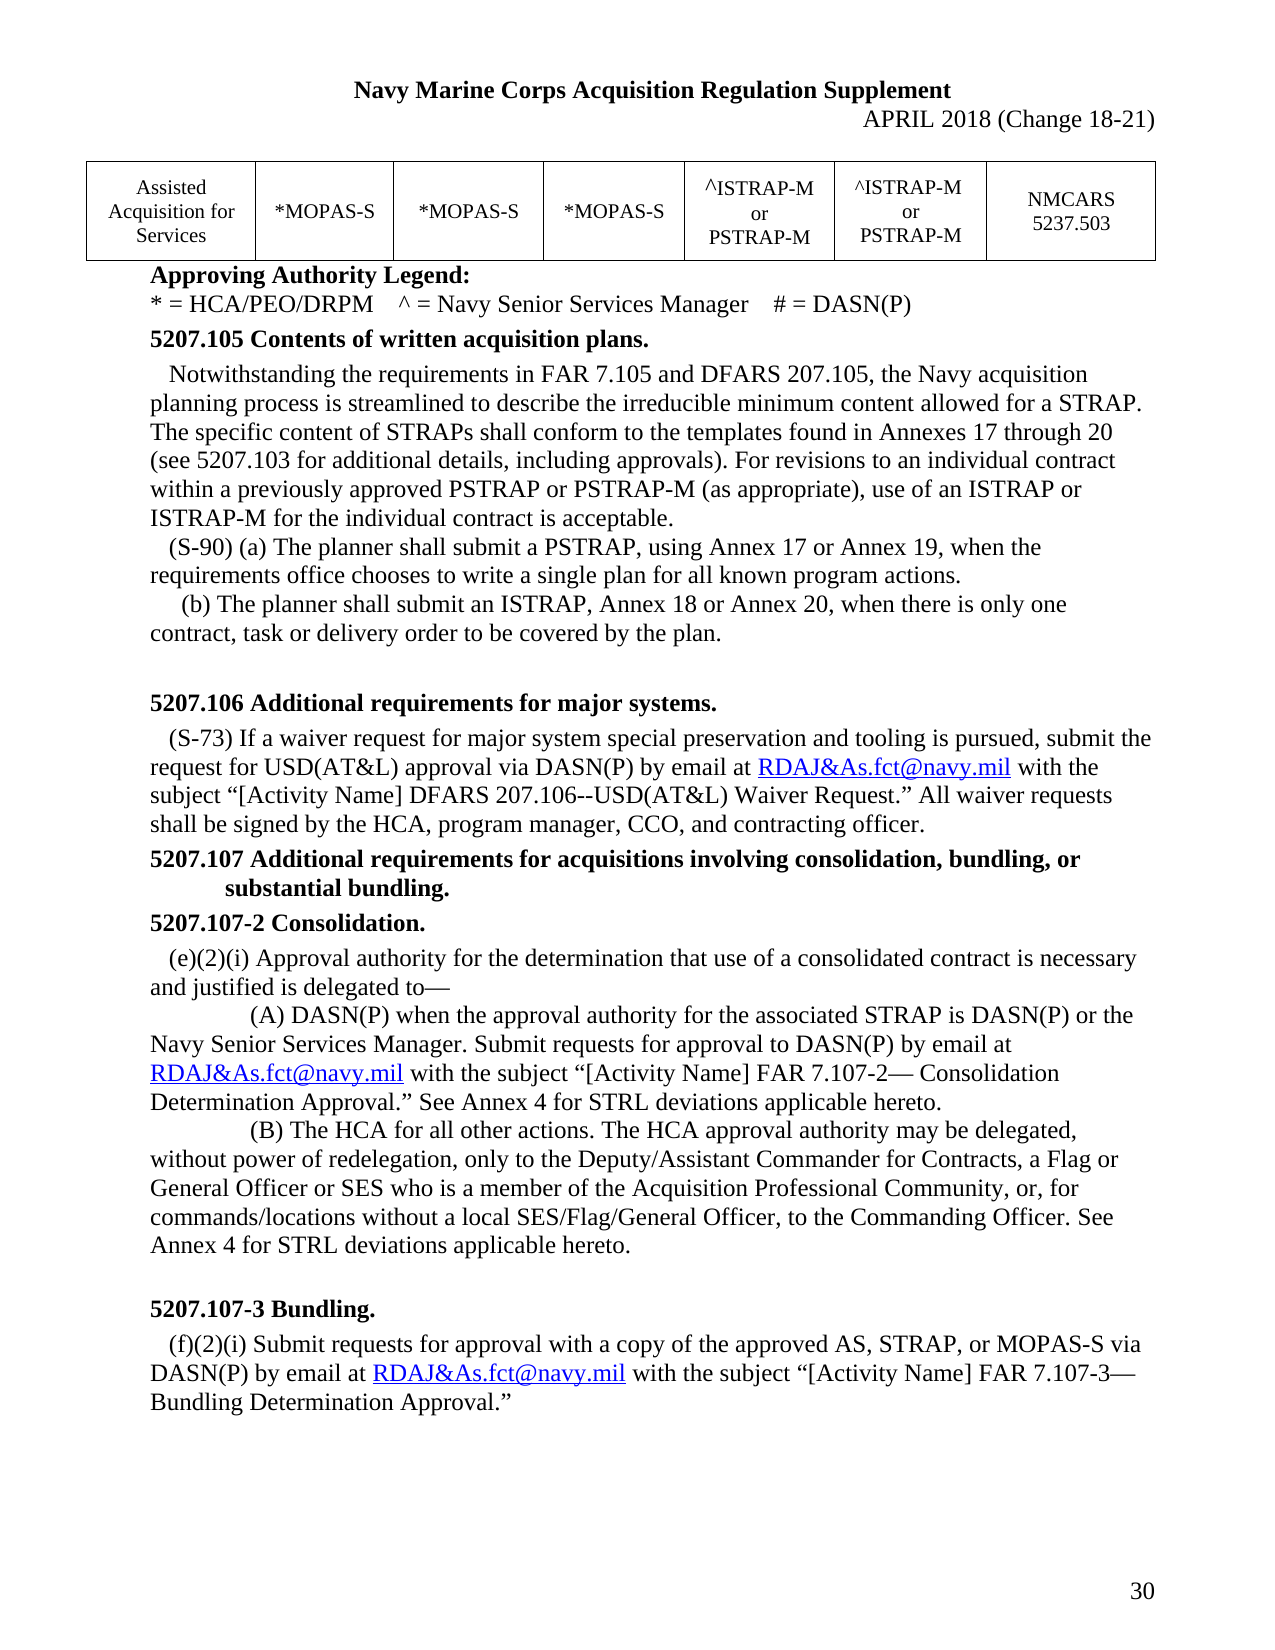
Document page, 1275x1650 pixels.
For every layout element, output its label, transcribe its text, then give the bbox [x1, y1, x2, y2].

text (S-73) If a waiver request for major system special preservation and tooling is pursued, submit the request for USD(AT&L) approval via DASN(P) by email at RDAJ&As.fct@navy.mil with the subject “[Activity Name] DFARS 207.106--USD(AT&L) Waiver Request.” All waiver requests shall be signed by the HCA, program manager, CCO, and contracting officer. [150, 723, 1155, 838]
subtitle 5207.105 Contents of written acquisition plans. [150, 324, 1155, 353]
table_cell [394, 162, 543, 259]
text (B) The HCA for all other actions. The HCA approval authority may be delegated, without power of redelegation, only to the Deputy/Assistant Commander for Contracts, a Flag or General Officer or SES who is a member of the Acquisition Professional Community, or, for commands/locations without a local SES/Flag/General Officer, to the Commanding Officer. See Annex 4 for STRL deviations applicable hereto. [150, 1116, 1155, 1259]
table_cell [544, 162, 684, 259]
text Notwithstanding the requirements in FAR 7.105 and DFARS 207.105, the Navy acquisition planning process is streamlined to describe the irreducible minimum content allowed for a STRAP. The specific content of STRAPs shall conform to the templates found in Annexes 17 through 20 (see 5207.103 for additional details, including approvals). For revisions to an individual contract within a previously approved PSTRAP or PSTRAP-M (as appropriate), use of an ISTRAP or ISTRAP-M for the individual contract is acceptable. [150, 359, 1155, 532]
subtitle 5207.107 Additional requirements for acquisitions involving consolidation, bundling, or substantial bundling. [150, 844, 1155, 902]
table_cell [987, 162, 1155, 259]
text (b) The planner shall submit an ISTRAP, Annex 18 or Annex 20, when there is only one contract, task or delivery order to be covered by the plan. [150, 589, 1155, 647]
text * = HCA/PEO/DRPM ^ = Navy Senior Services Manager # = DASN(P) [150, 289, 1155, 318]
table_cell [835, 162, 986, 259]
text (e)(2)(i) Approval authority for the determination that use of a consolidated contract is necessary and justified is delegated to— [150, 943, 1155, 1001]
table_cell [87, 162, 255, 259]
text (A) DASN(P) when the approval authority for the associated STRAP is DASN(P) or the Navy Senior Services Manager. Submit requests for approval to DASN(P) by email at RDAJ&As.fct@navy.mil with the subject “[Activity Name] FAR 7.107-2— Consolidation Determination Approval.” See Annex 4 for STRL deviations applicable hereto. [150, 1001, 1155, 1116]
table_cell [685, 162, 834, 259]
text Approving Authority Legend: [150, 261, 1155, 289]
subtitle 5207.106 Additional requirements for major systems. [150, 688, 1155, 717]
subtitle 5207.107-3 Bundling. [150, 1294, 1155, 1323]
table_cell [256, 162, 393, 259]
text (S-90) (a) The planner shall submit a PSTRAP, using Annex 17 or Annex 19, when the requirements office chooses to write a single plan for all known program actions. [150, 532, 1155, 589]
text (f)(2)(i) Submit requests for approval with a copy of the approved AS, STRAP, or MOPAS-S via DASN(P) by email at RDAJ&As.fct@navy.mil with the subject “[Activity Name] FAR 7.107-3—Bundling Determination Approval.” [150, 1329, 1155, 1416]
subtitle 5207.107-2 Consolidation. [150, 908, 1155, 937]
